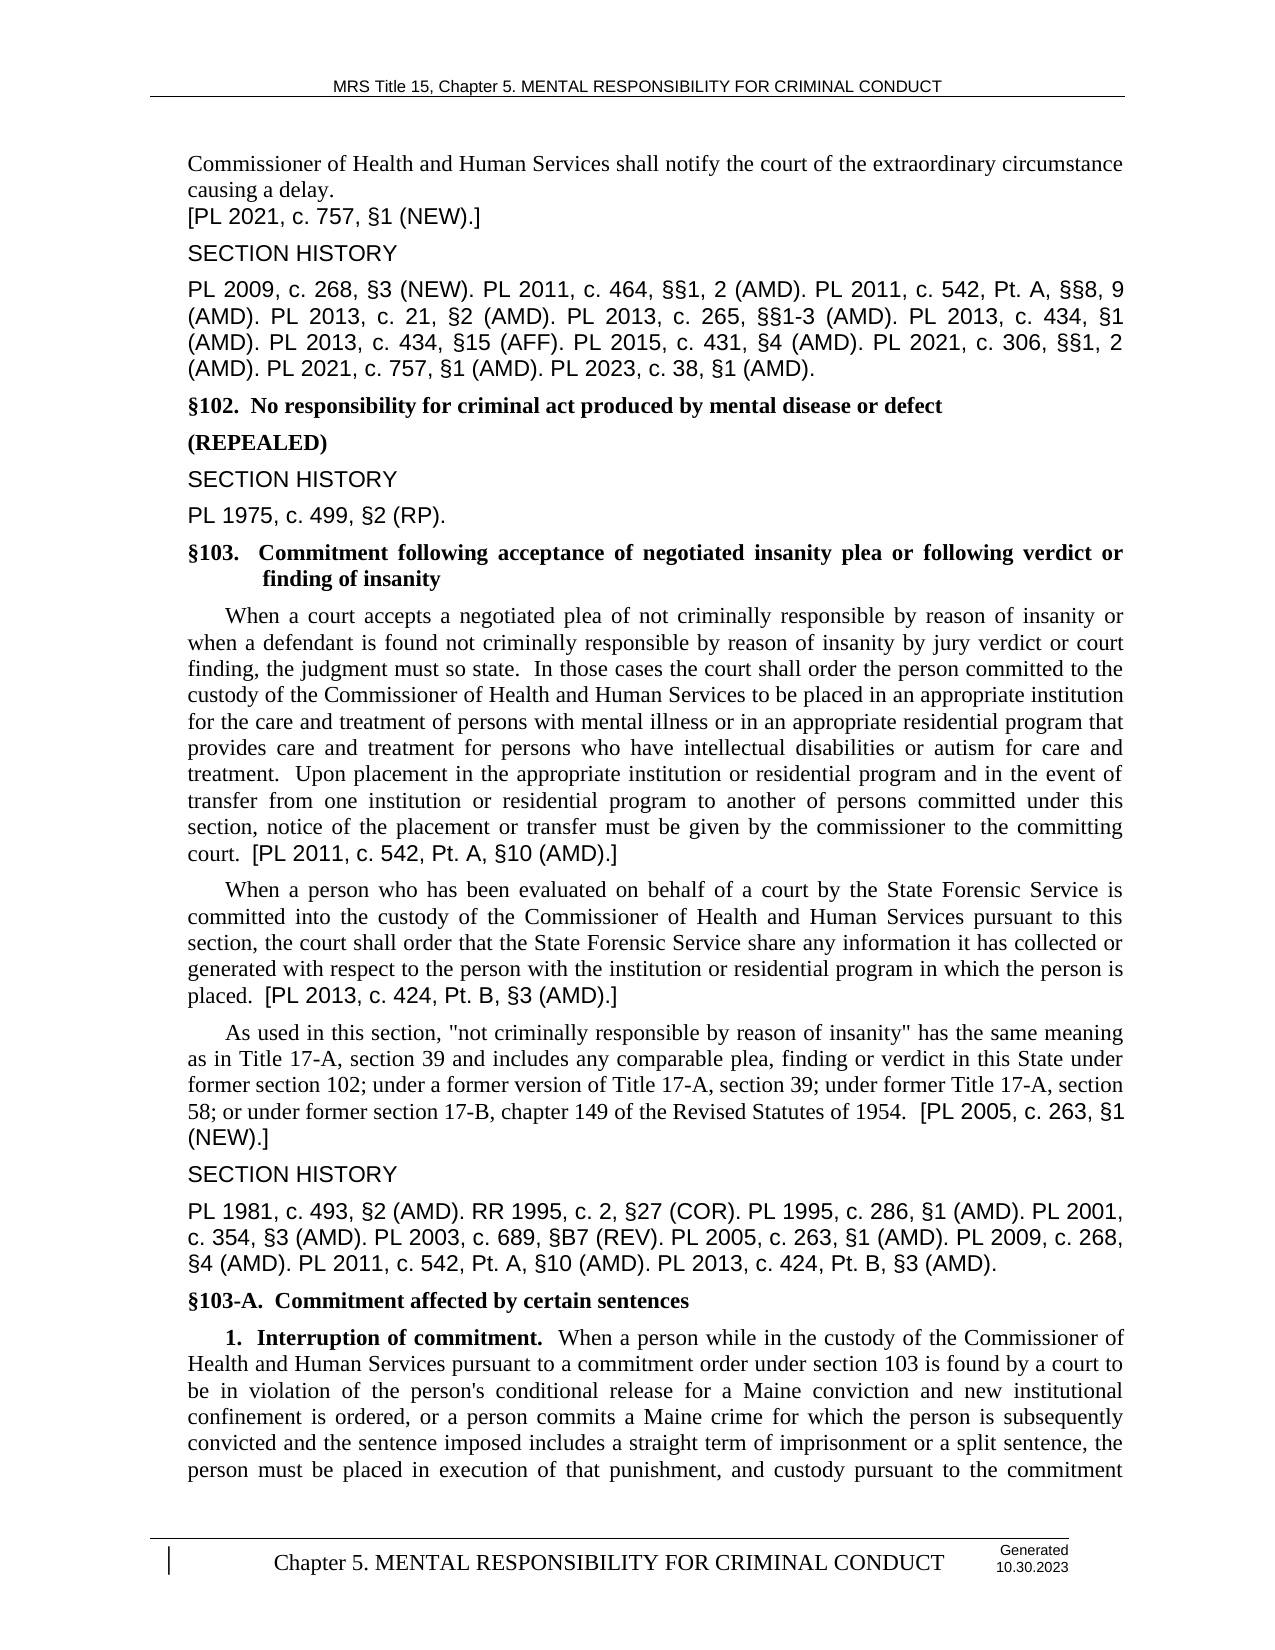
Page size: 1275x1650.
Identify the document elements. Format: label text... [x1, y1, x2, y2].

text When a court accepts a negotiated plea of not criminally responsible by reason of insanity or when a defendant is found not criminally responsible by reason of insanity by jury verdict or court finding, the judgment must so state. In those cases the court shall order the person committed to the custody of the Commissioner of Health and Human Services to be placed in an appropriate institution for the care and treatment of persons with mental illness or in an appropriate residential program that provides care and treatment for persons who have intellectual disabilities or autism for care and treatment. Upon placement in the appropriate institution or residential program and in the event of transfer from one institution or residential program to another of persons committed under this section, notice of the placement or transfer must be given by the commissioner to the committing court. [PL 2011, c. 542, Pt. A, §10 (AMD).] [187, 602, 1125, 866]
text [187, 150, 1125, 203]
text [PL 2021, c. 757, §1 (NEW).] [187, 203, 1125, 229]
text As used in this section, "not criminally responsible by reason of insanity" has the same meaning as in Title 17‑A, section 39 and includes any comparable plea, finding or verdict in this State under former section 102; under a former version of Title 17-A, section 39; under former Title 17-A, section 58; or under former section 17-B, chapter 149 of the Revised Statutes of 1954. [PL 2005, c. 263, §1 (NEW).] [187, 1019, 1125, 1151]
text PL 2009, c. 268, §3 (NEW). PL 2011, c. 464, §§1, 2 (AMD). PL 2011, c. 542, Pt. A, §§8, 9 (AMD). PL 2013, c. 21, §2 (AMD). PL 2013, c. 265, §§1-3 (AMD). PL 2013, c. 434, §1 (AMD). PL 2013, c. 434, §15 (AFF). PL 2015, c. 431, §4 (AMD). PL 2021, c. 306, §§1, 2 (AMD). PL 2021, c. 757, §1 (AMD). PL 2023, c. 38, §1 (AMD). [187, 276, 1125, 382]
text SECTION HISTORY [187, 239, 1125, 266]
text §102. No responsibility for criminal act produced by mental disease or defect [187, 392, 1125, 418]
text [187, 1324, 1125, 1482]
text When a person who has been evaluated on behalf of a court by the State Forensic Service is committed into the custody of the Commissioner of Health and Human Services pursuant to this section, the court shall order that the State Forensic Service share any information it has collected or generated with respect to the person with the institution or residential program in which the person is placed. [PL 2013, c. 424, Pt. B, §3 (AMD).] [187, 876, 1125, 1008]
text PL 1981, c. 493, §2 (AMD). RR 1995, c. 2, §27 (COR). PL 1995, c. 286, §1 (AMD). PL 2001, c. 354, §3 (AMD). PL 2003, c. 689, §B7 (REV). PL 2005, c. 263, §1 (AMD). PL 2009, c. 268, §4 (AMD). PL 2011, c. 542, Pt. A, §10 (AMD). PL 2013, c. 424, Pt. B, §3 (AMD). [187, 1198, 1125, 1277]
text §103. Commitment following acceptance of negotiated insanity plea or following verdict or finding of insanity [187, 539, 1125, 592]
text SECTION HISTORY [187, 466, 1125, 492]
text §103-A. Commitment affected by certain sentences [187, 1287, 1125, 1313]
text (REPEALED) [187, 429, 1125, 455]
text PL 1975, c. 499, §2 (RP). [187, 502, 1125, 529]
text SECTION HISTORY [187, 1161, 1125, 1187]
